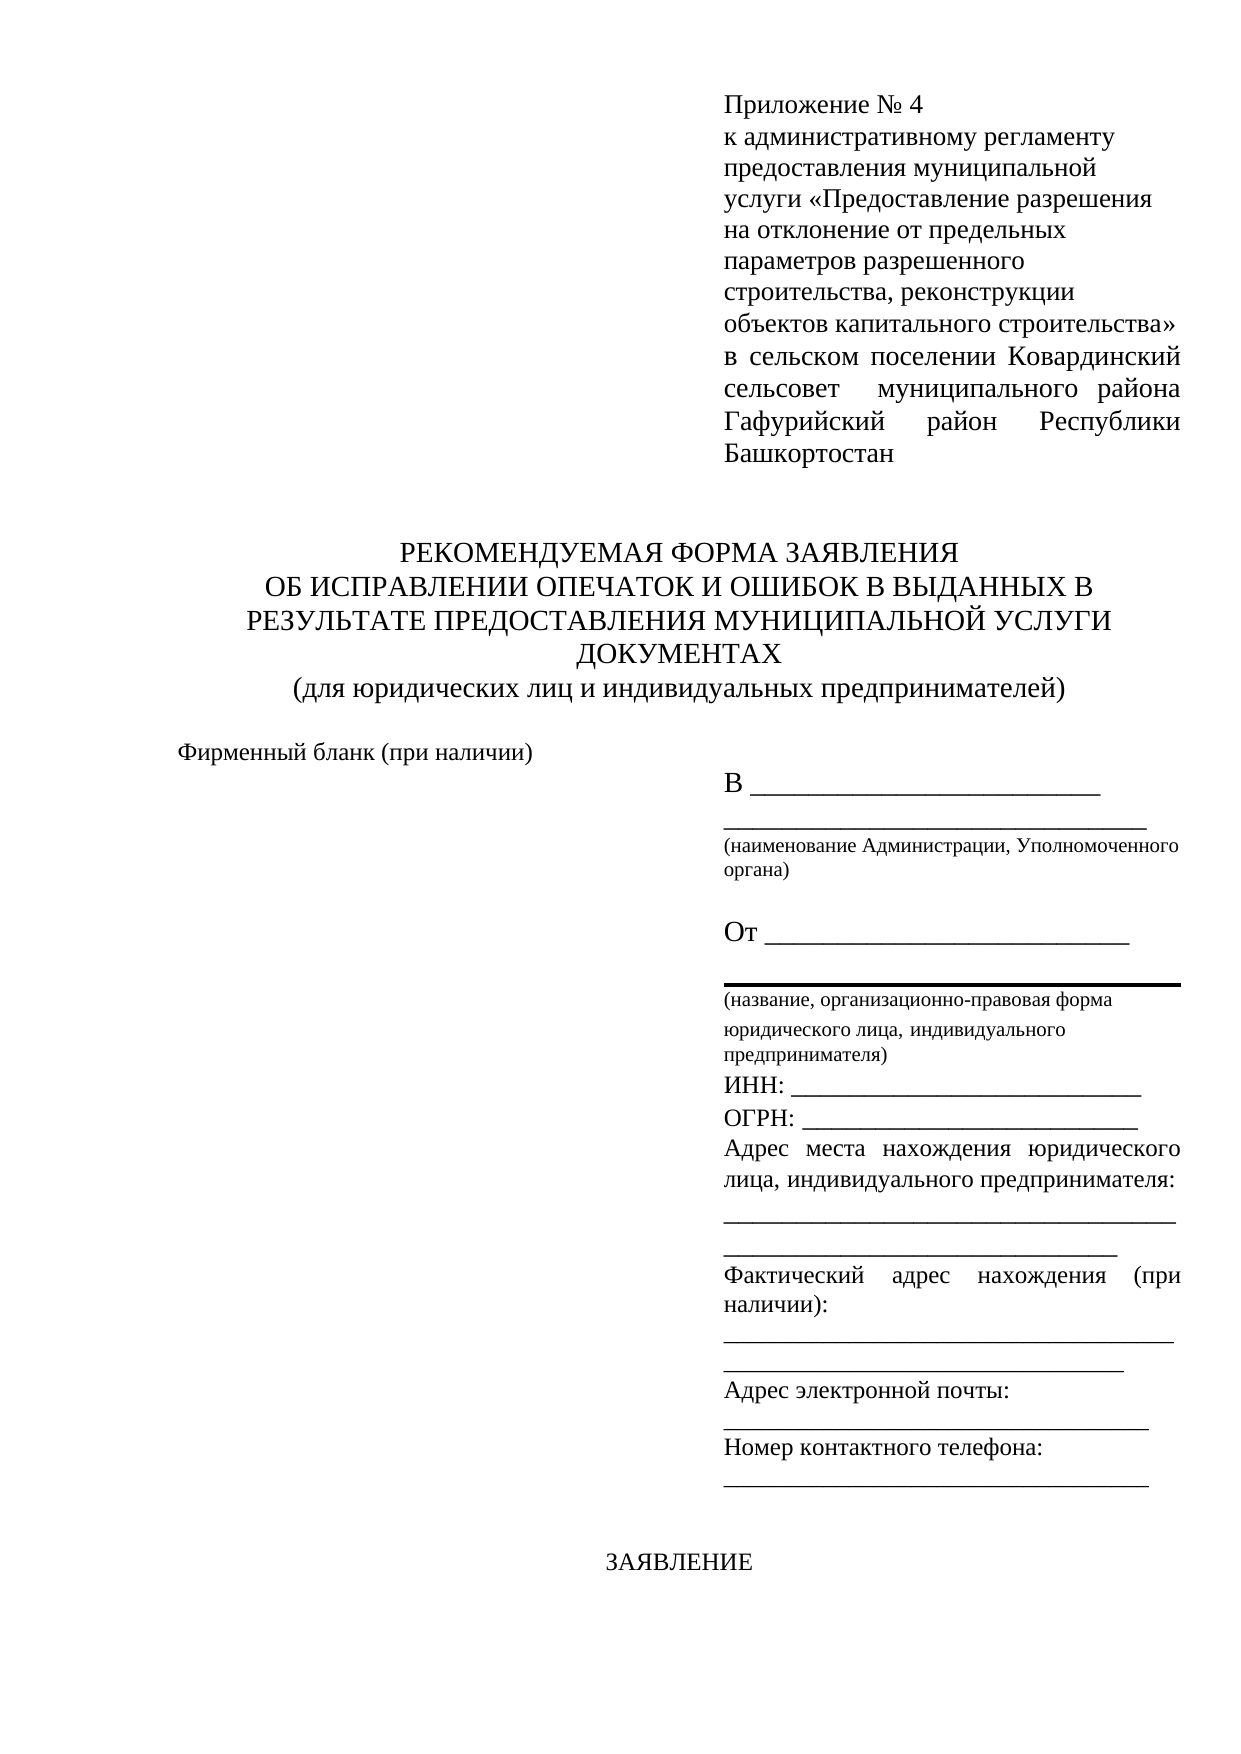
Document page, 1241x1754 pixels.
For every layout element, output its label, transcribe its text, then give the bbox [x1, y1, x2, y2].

text Фирменный бланк (при наличии) [177, 737, 1181, 766]
text РЕКОМЕНДУЕМАЯ ФОРМА ЗАЯВЛЕНИЯ [177, 536, 1181, 569]
text Фактический адрес нахождения (при наличии): [723, 1260, 1181, 1317]
text Номер контактного телефона: [723, 1432, 1181, 1461]
text Приложение № 4 [723, 89, 1181, 120]
text ОБ ИСПРАВЛЕНИИ ОПЕЧАТОК И ОШИБОК В ВЫДАННЫХ В РЕЗУЛЬТАТЕ ПРЕДОСТАВЛЕНИЯ МУНИЦИПАЛЬНОЙ УСЛУГИ ДОКУМЕНТАХ [177, 569, 1181, 670]
text (наименование Администрации, Уполномоченного органа) [723, 833, 1181, 881]
text в сельском поселении Ковардинский сельсовет муниципального района Гафурийский район Республики Башкортостан [723, 338, 1181, 468]
text _____________________________ [723, 799, 1181, 833]
text ОГРН: _______________________ [723, 1099, 1181, 1133]
text ЗАЯВЛЕНИЕ [177, 1547, 1181, 1576]
text От _________________________ [723, 914, 1181, 948]
text __________________________________ [723, 1404, 1181, 1432]
text (для юридических лиц и индивидуальных предпринимателей) [177, 670, 1181, 703]
text В ________________________ [723, 766, 1181, 799]
text __________________________________________________________ [723, 1193, 1181, 1260]
text ____________________________________________________________________ [723, 1317, 1181, 1375]
text Адрес места нахождения юридического лица, индивидуального предпринимателя: [723, 1133, 1181, 1193]
text (название, организационно-правовая форма юридического лица, индивидуального предпринимателя) [723, 987, 1181, 1066]
text к административному регламенту предоставления муниципальной услуги «Предоставление разрешения на отклонение от предельных параметров разрешенного строительства, реконструкции объектов капитального строительства» [723, 120, 1181, 338]
text ИНН: ________________________ [723, 1066, 1181, 1099]
text Адрес электронной почты: [723, 1375, 1181, 1404]
text __________________________________ [723, 1461, 1181, 1490]
